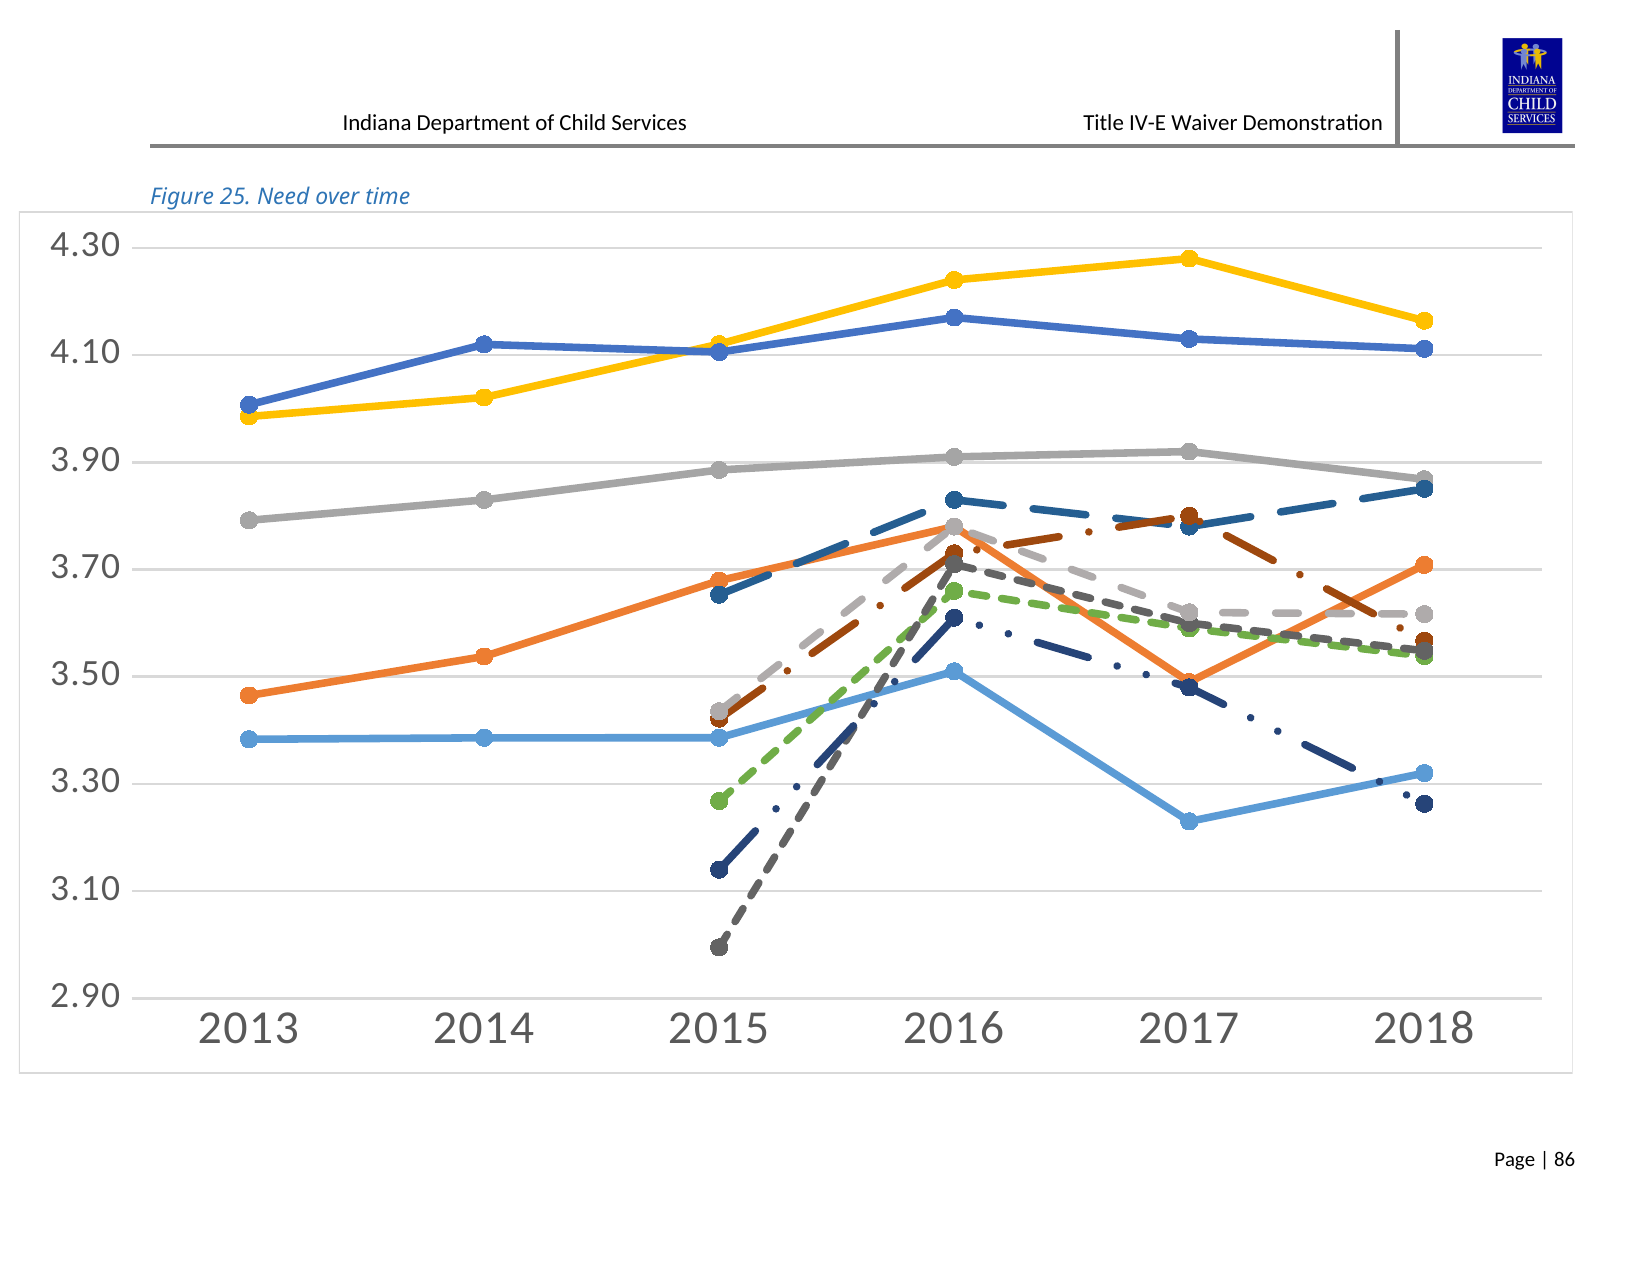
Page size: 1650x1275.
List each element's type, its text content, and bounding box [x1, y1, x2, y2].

subtitle Figure 25. Need over time [150, 180, 1575, 212]
picture [1501, 37, 1564, 137]
